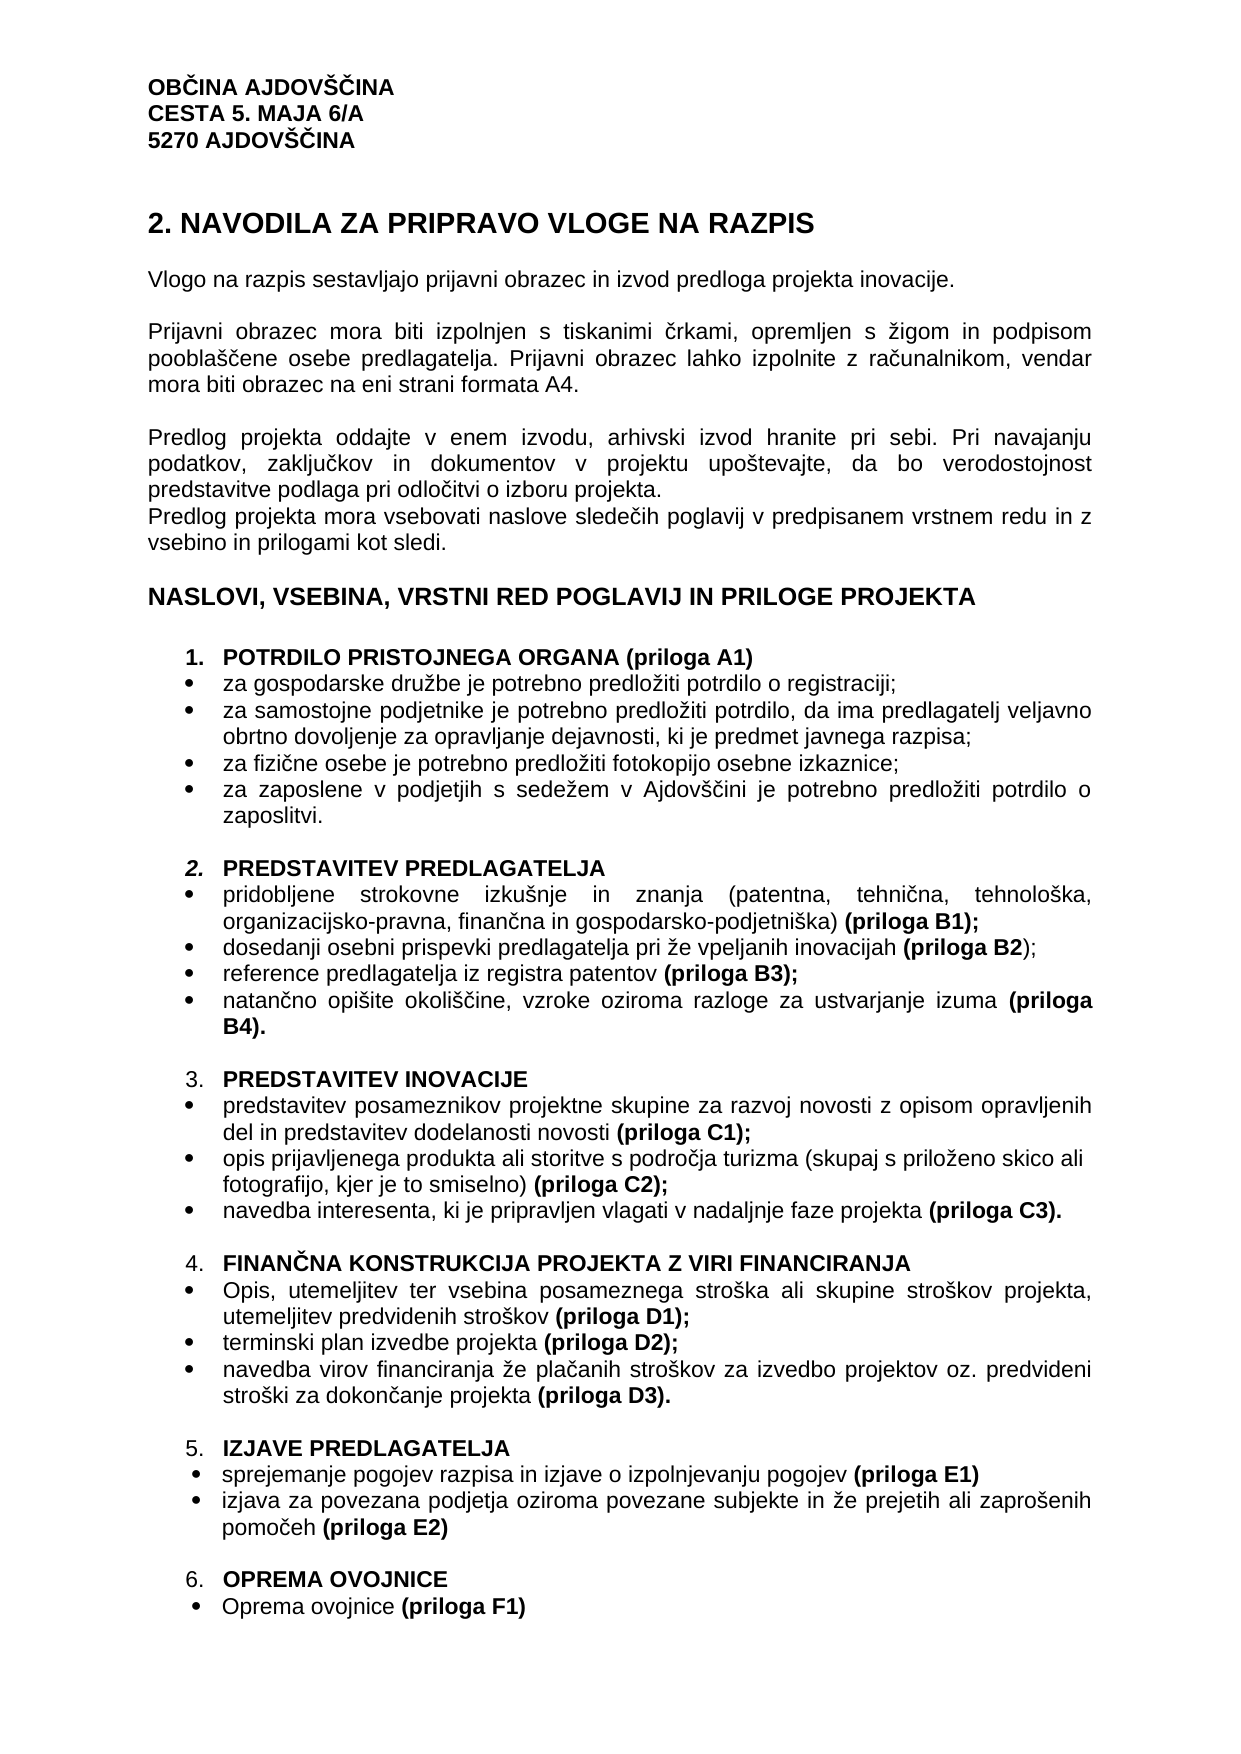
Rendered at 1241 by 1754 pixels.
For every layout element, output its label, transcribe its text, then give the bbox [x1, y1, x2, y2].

list navedba interesenta, ki je pripravljen vlagati v nadaljnje faze projekta (priloga C3). [185, 1197, 1092, 1224]
list PREDSTAVITEV INOVACIJE [185, 1066, 1092, 1092]
list izjava za povezana podjetja oziroma povezane subjekte in že prejetih ali zaprošenih pomočeh (priloga E2) [192, 1487, 1092, 1540]
subtitle 2. NAVODILA ZA PRIPRAVO VLOGE NA RAZPIS [148, 206, 1092, 239]
text Prijavni obrazec mora biti izpolnjen s tiskanimi črkami, opremljen s žigom in podpisom pooblaščene osebe predlagatelja. Prijavni obrazec lahko izpolnite z računalnikom, vendar mora biti obrazec na eni strani formata A4. [148, 318, 1092, 397]
list terminski plan izvedbe projekta (priloga D2); [185, 1329, 1092, 1356]
text Predlog projekta mora vsebovati naslove sledečih poglavij v predpisanem vrstnem redu in z vsebino in prilogami kot sledi. [148, 503, 1092, 555]
list za gospodarske družbe je potrebno predložiti potrdilo o registraciji; [185, 670, 1092, 697]
list Oprema ovojnice (priloga F1) [192, 1593, 1092, 1619]
list sprejemanje pogojev razpisa in izjave o izpolnjevanju pogojev (priloga E1) [192, 1461, 1092, 1487]
list za zaposlene v podjetjih s sedežem v Ajdovščini je potrebno predložiti potrdilo o zaposlitvi. [185, 776, 1092, 828]
list opis prijavljenega produkta ali storitve s področja turizma (skupaj s priloženo skico ali fotografijo, kjer je to smiselno) (priloga C2); [185, 1145, 1092, 1197]
list Opis, utemeljitev ter vsebina posameznega stroška ali skupine stroškov projekta, utemeljitev predvidenih stroškov (priloga D1); [185, 1277, 1092, 1329]
list natančno opišite okoliščine, vzroke oziroma razloge za ustvarjanje izuma (priloga B4). [185, 987, 1092, 1039]
text Predlog projekta oddajte v enem izvodu, arhivski izvod hranite pri sebi. Pri navajanju podatkov, zaključkov in dokumentov v projektu upoštevajte, da bo verodostojnost predstavitve podlaga pri odločitvi o izboru projekta. [148, 424, 1092, 503]
text OBČINA AJDOVŠČINA [148, 74, 1092, 100]
list OPREMA OVOJNICE [185, 1566, 1092, 1593]
list pridobljene strokovne izkušnje in znanja (patentna, tehnična, tehnološka, organizacijsko-pravna, finančna in gospodarsko-podjetniška) (priloga B1); [185, 881, 1092, 934]
text 5270 AJDOVŠČINA [148, 127, 1092, 153]
list IZJAVE PREDLAGATELJA [185, 1435, 1092, 1461]
list predstavitev posameznikov projektne skupine za razvoj novosti z opisom opravljenih del in predstavitev dodelanosti novosti (priloga C1); [185, 1092, 1092, 1145]
list dosedanji osebni prispevki predlagatelja pri že vpeljanih inovacijah (priloga B2); [185, 934, 1092, 960]
list POTRDILO PRISTOJNEGA ORGANA (priloga A1) [185, 644, 1092, 670]
list FINANČNA KONSTRUKCIJA PROJEKTA Z VIRI FINANCIRANJA [185, 1250, 1092, 1277]
list navedba virov financiranja že plačanih stroškov za izvedbo projektov oz. predvideni stroški za dokončanje projekta (priloga D3). [185, 1356, 1092, 1408]
list PREDSTAVITEV PREDLAGATELJA [185, 855, 1092, 881]
subtitle NASLOVI, VSEBINA, VRSTNI RED POGLAVIJ IN PRILOGE PROJEKTA [148, 582, 1092, 611]
list za fizične osebe je potrebno predložiti fotokopijo osebne izkaznice; [185, 749, 1092, 776]
text CESTA 5. MAJA 6/A [148, 100, 1092, 127]
list za samostojne podjetnike je potrebno predložiti potrdilo, da ima predlagatelj veljavno obrtno dovoljenje za opravljanje dejavnosti, ki je predmet javnega razpisa; [185, 697, 1092, 749]
text Vlogo na razpis sestavljajo prijavni obrazec in izvod predloga projekta inovacije. [148, 266, 1092, 292]
list reference predlagatelja iz registra patentov (priloga B3); [185, 960, 1092, 987]
